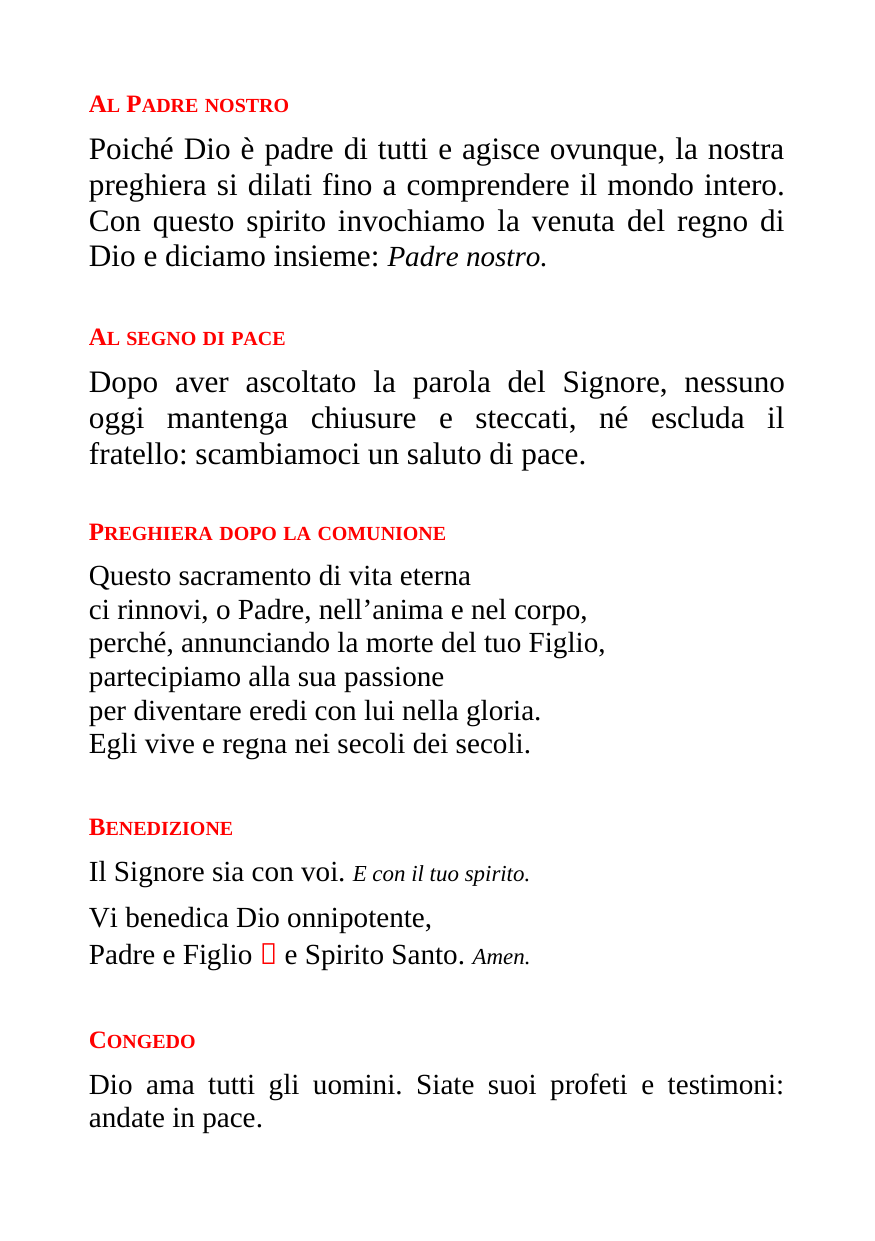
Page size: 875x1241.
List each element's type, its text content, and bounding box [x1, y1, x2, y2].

text ci rinnovi, o Padre, nell’anima e nel corpo, [89, 592, 785, 626]
subtitle Preghiera dopo la comunione [89, 517, 785, 546]
text Vi benedica Dio onnipotente, [89, 900, 785, 933]
text Dio ama tutti gli uomini. Siate suoi profeti e testimoni: andate in pace. [89, 1067, 785, 1134]
subtitle Al Padre nostro [89, 89, 785, 117]
text per diventare eredi con lui nella gloria. [89, 693, 785, 726]
text Padre e Figlio  e Spirito Santo. Amen. [89, 933, 785, 973]
text Il Signore sia con voi. E con il tuo spirito. [89, 854, 785, 887]
subtitle Congedo [89, 1026, 785, 1054]
text partecipiamo alla sua passione [89, 659, 785, 693]
text Dopo aver ascoltato la parola del Signore, nessuno oggi mantenga chiusure e steccati, né escluda il fratello: scambiamoci un saluto di pace. [89, 363, 785, 471]
subtitle Benedizione [89, 812, 785, 841]
text Poiché Dio è padre di tutti e agisce ovunque, la nostra preghiera si dilati fino a comprendere il mondo intero. Con questo spirito invochiamo la venuta del regno di Dio e diciamo insieme: Padre nostro. [89, 130, 785, 274]
subtitle Al segno di pace [89, 322, 785, 351]
text Questo sacramento di vita eterna [89, 558, 785, 592]
text Egli vive e regna nei secoli dei secoli. [89, 726, 785, 760]
text perché, annunciando la morte del tuo Figlio, [89, 626, 785, 659]
